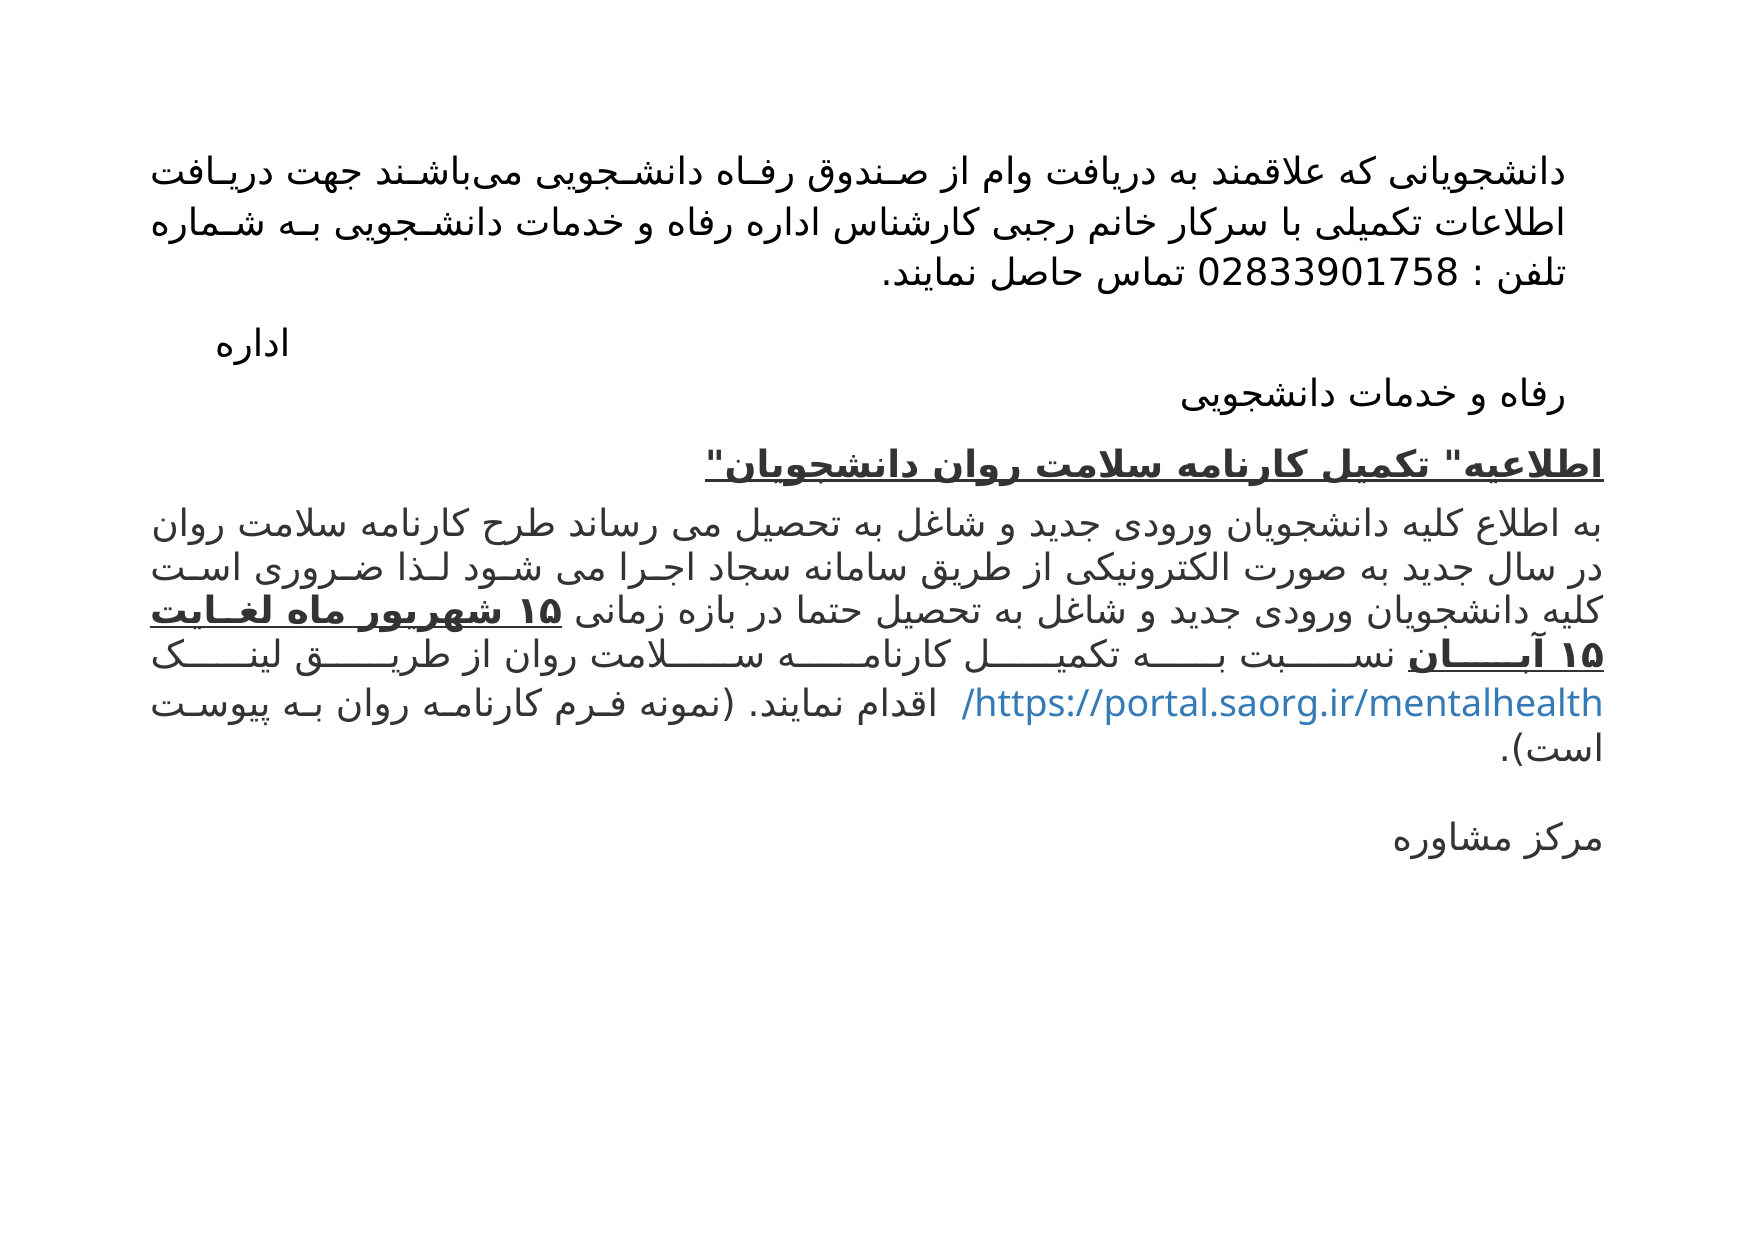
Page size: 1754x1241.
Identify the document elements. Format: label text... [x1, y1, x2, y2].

text اداره رفاه و خدمات دانشجویی [150, 321, 1566, 415]
text اطلاعیه" تکمیل کارنامه سلامت روان دانشجویان" [150, 442, 1604, 486]
text دانشجویانی که علاقمند به دریافت وام از صندوق رفاه دانشجویی می‌باشند جهت دریافت اطلاعات تکمیلی با سرکار خانم رجبی کارشناس اداره رفاه و خدمات دانشجویی به شماره تلفن : 02833901758 تماس حاصل نمایند. [150, 150, 1566, 294]
text به اطلاع کلیه دانشجویان ورودی جدید و شاغل به تحصیل می رساند طرح کارنامه سلامت روان در سال جدید به صورت الکترونیکی از طریق سامانه سجاد اجرا می شود لذا ضروری است کلیه دانشجویان ورودی جدید و شاغل به تحصیل حتما در بازه زمانی ۱۵ شهریور ماه لغایت ۱۵ آبان نسبت به تکمیل کارنامه سلامت روان از طریق لینک https://portal.saorg.ir/mentalhealth/ اقدام نمایند. (نمونه فرم کارنامه روان به پیوست است). [150, 501, 1604, 771]
text مرکز مشاوره [150, 786, 1604, 859]
